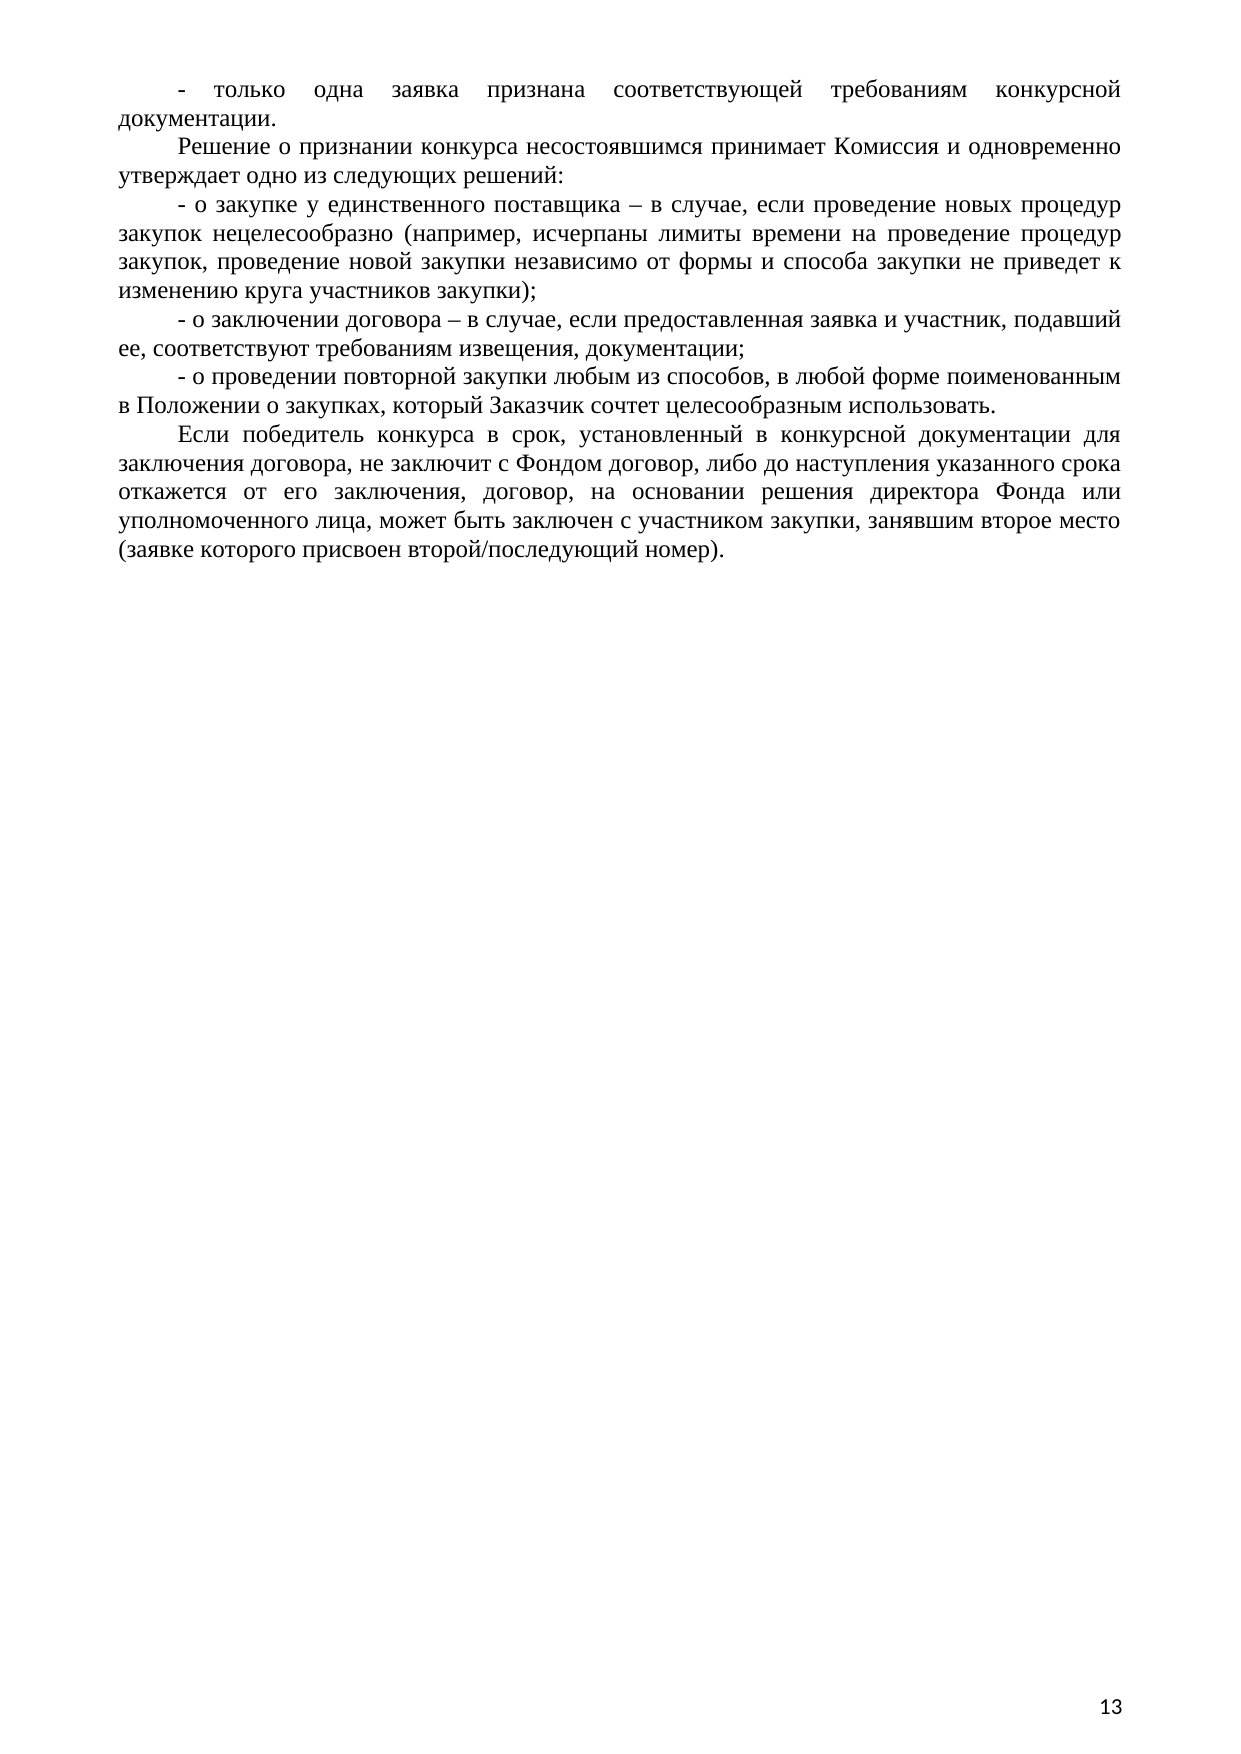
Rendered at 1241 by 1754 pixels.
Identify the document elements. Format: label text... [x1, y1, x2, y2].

text Решение о признании конкурса несостоявшимся принимает Комиссия и одновременно утверждает одно из следующих решений: [118, 131, 1122, 189]
text - о закупке у единственного поставщика – в случае, если проведение новых процедур закупок нецелесообразно (например, исчерпаны лимиты времени на проведение процедур закупок, проведение новой закупки независимо от формы и способа закупки не приведет к изменению круга участников закупки); [118, 189, 1122, 304]
text - о проведении повторной закупки любым из способов, в любой форме поименованным в Положении о закупках, который Заказчик сочтет целесообразным использовать. [118, 361, 1122, 419]
text - о заключении договора – в случае, если предоставленная заявка и участник, подавший ее, соответствуют требованиям извещения, документации; [118, 304, 1122, 361]
text Если победитель конкурса в срок, установленный в конкурсной документации для заключения договора, не заключит с Фондом договор, либо до наступления указанного срока откажется от его заключения, договор, на основании решения директора Фонда или уполномоченного лица, может быть заключен с участником закупки, занявшим второе место (заявке которого присвоен второй/последующий номер). [118, 419, 1122, 563]
text - только одна заявка признана соответствующей требованиям конкурсной документации. [118, 74, 1122, 131]
